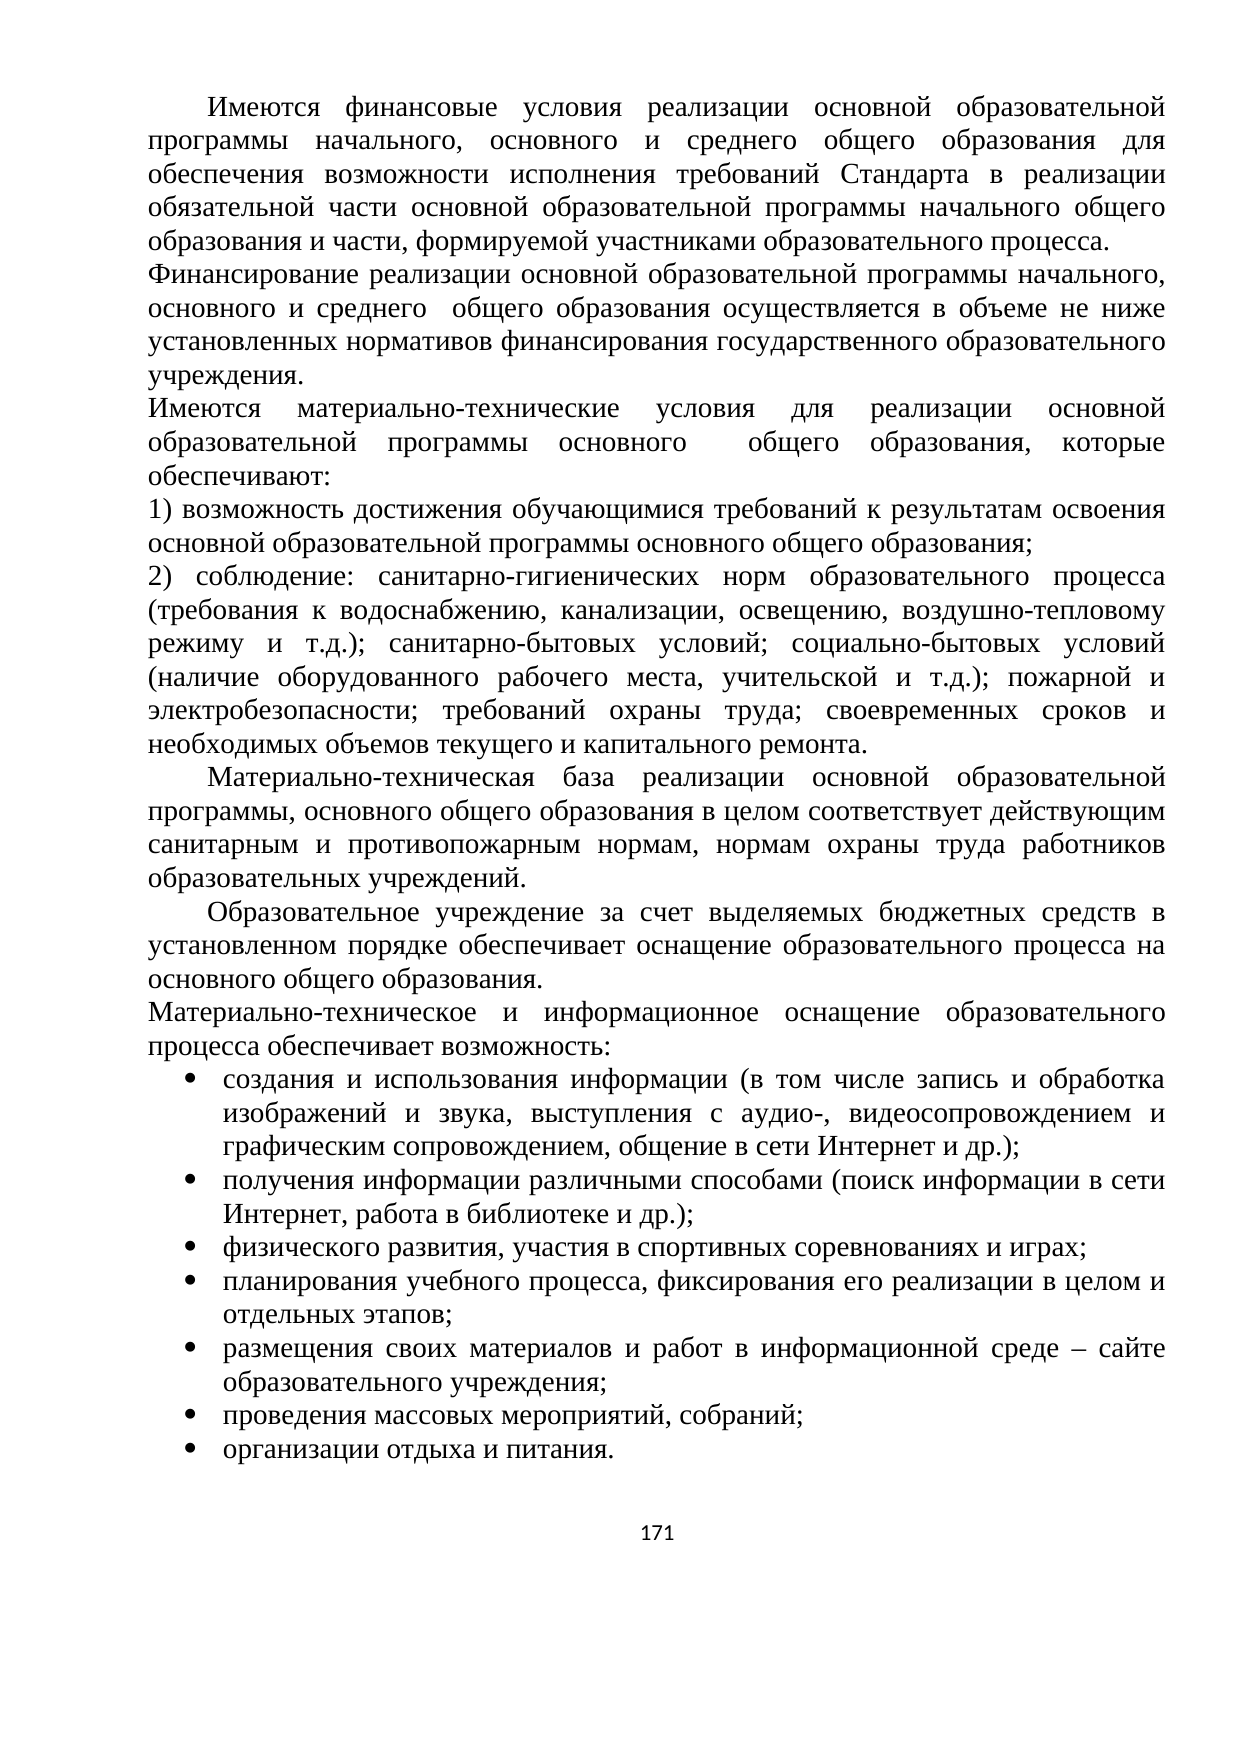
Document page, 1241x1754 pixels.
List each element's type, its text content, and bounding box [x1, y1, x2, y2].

text Финансирование реализации основной образовательной программы начального, основного и среднего общего образования осуществляется в объеме не ниже установленных нормативов финансирования государственного образовательного учреждения. [148, 256, 1166, 391]
list получения информации различными способами (поиск информации в сети Интернет, работа в библиотеке и др.); [185, 1162, 1166, 1229]
text 2) соблюдение: санитарно-гигиенических норм образовательного процесса (требования к водоснабжению, канализации, освещению, воздушно-тепловому режиму и т.д.); санитарно-бытовых условий; социально-бытовых условий (наличие оборудованного рабочего места, учительской и т.д.); пожарной и электробезопасности; требований охраны труда; своевременных сроков и необходимых объемов текущего и капитального ремонта. [148, 558, 1166, 759]
list проведения массовых мероприятий, собраний; [185, 1397, 1166, 1431]
list организации отдыха и питания. [185, 1431, 1166, 1464]
text Имеются материально-технические условия для реализации основной образовательной программы основного общего образования, которые обеспечивают: [148, 391, 1166, 491]
list размещения своих материалов и работ в информационной среде – сайте образовательного учреждения; [185, 1330, 1166, 1397]
text Материально-техническое и информационное оснащение образовательного процесса обеспечивает возможность: [148, 994, 1166, 1061]
text Имеются финансовые условия реализации основной образовательной программы начального, основного и среднего общего образования для обеспечения возможности исполнения требований Стандарта в реализации обязательной части основной образовательной программы начального общего образования и части, формируемой участниками образовательного процесса. [148, 89, 1166, 256]
list физического развития, участия в спортивных соревнованиях и играх; [185, 1229, 1166, 1263]
text Материально-техническая база реализации основной образовательной программы, основного общего образования в целом соответствует действующим санитарным и противопожарным нормам, нормам охраны труда работников образовательных учреждений. [148, 759, 1166, 894]
text 1) возможность достижения обучающимися требований к результатам освоения основной образовательной программы основного общего образования; [148, 491, 1166, 558]
text Образовательное учреждение за счет выделяемых бюджетных средств в установленном порядке обеспечивает оснащение образовательного процесса на основного общего образования. [148, 894, 1166, 994]
list создания и использования информации (в том числе запись и обработка изображений и звука, выступления с аудио-, видеосопровождением и графическим сопровождением, общение в сети Интернет и др.); [185, 1061, 1166, 1162]
list планирования учебного процесса, фиксирования его реализации в целом и отдельных этапов; [185, 1263, 1166, 1330]
